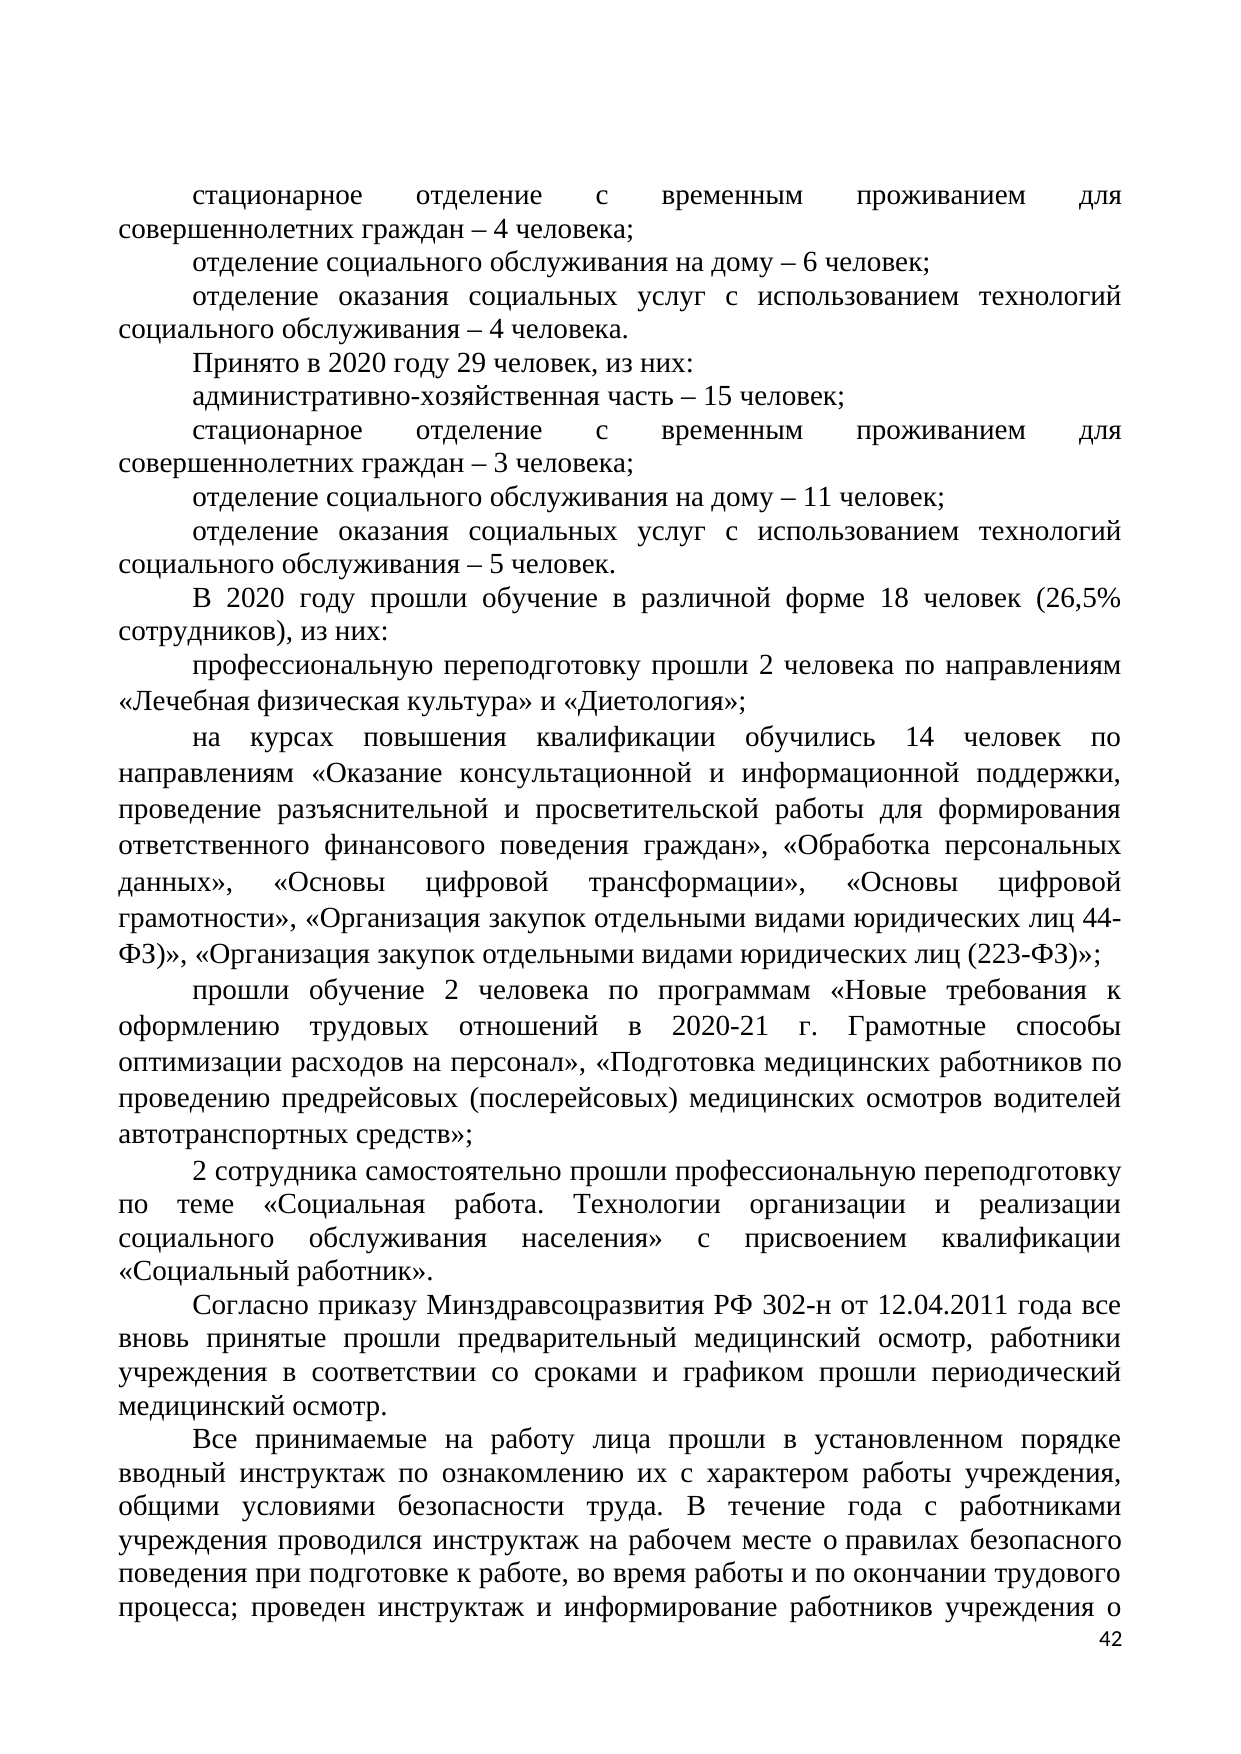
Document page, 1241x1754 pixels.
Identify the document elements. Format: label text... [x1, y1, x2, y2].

list стационарное отделение с временным проживанием для совершеннолетних граждан – 4 человека; [118, 177, 1122, 244]
text В 2020 году прошли обучение в различной форме 18 человек (26,5% сотрудников), из них: [118, 580, 1122, 647]
list на курсах повышения квалификации обучились 14 человек по направлениям «Оказание консультационной и информационной поддержки, проведение разъяснительной и просветительской работы для формирования ответственного финансового поведения граждан», «Обработка персональных данных», «Основы цифровой трансформации», «Основы цифровой грамотности», «Организация закупок отдельными видами юридических лиц 44-ФЗ)», «Организация закупок отдельными видами юридических лиц (223-ФЗ)»; [118, 719, 1122, 969]
list отделение оказания социальных услуг с использованием технологий социального обслуживания – 4 человека. [118, 278, 1122, 345]
list отделение социального обслуживания на дому – 11 человек; [118, 479, 1122, 513]
text 2 сотрудника самостоятельно прошли профессиональную переподготовку по теме «Социальная работа. Технологии организации и реализации социального обслуживания населения» с присвоением квалификации «Социальный работник». [118, 1153, 1122, 1287]
list профессиональную переподготовку прошли 2 человека по направлениям «Лечебная физическая культура» и «Диетология»; [118, 647, 1122, 716]
list отделение оказания социальных услуг с использованием технологий социального обслуживания – 5 человек. [118, 513, 1122, 580]
list cтационарное отделение с временным проживанием для совершеннолетних граждан – 3 человека; [118, 412, 1122, 479]
list отделение социального обслуживания на дому – 6 человек; [118, 244, 1122, 278]
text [118, 1421, 1122, 1622]
list прошли обучение 2 человека по программам «Новые требования к оформлению трудовых отношений в 2020-21 г. Грамотные способы оптимизации расходов на персонал», «Подготовка медицинских работников по проведению предрейсовых (послерейсовых) медицинских осмотров водителей автотранспортных средств»; [118, 972, 1122, 1150]
text Принято в 2020 году 29 человек, из них: [118, 345, 1122, 378]
text Согласно приказу Минздравсоцразвития РФ 302-н от 12.04.2011 года все вновь принятые прошли предварительный медицинский осмотр, работники учреждения в соответствии со сроками и графиком прошли периодический медицинский осмотр. [118, 1287, 1122, 1421]
list административно-хозяйственная часть – 15 человек; [118, 378, 1122, 412]
